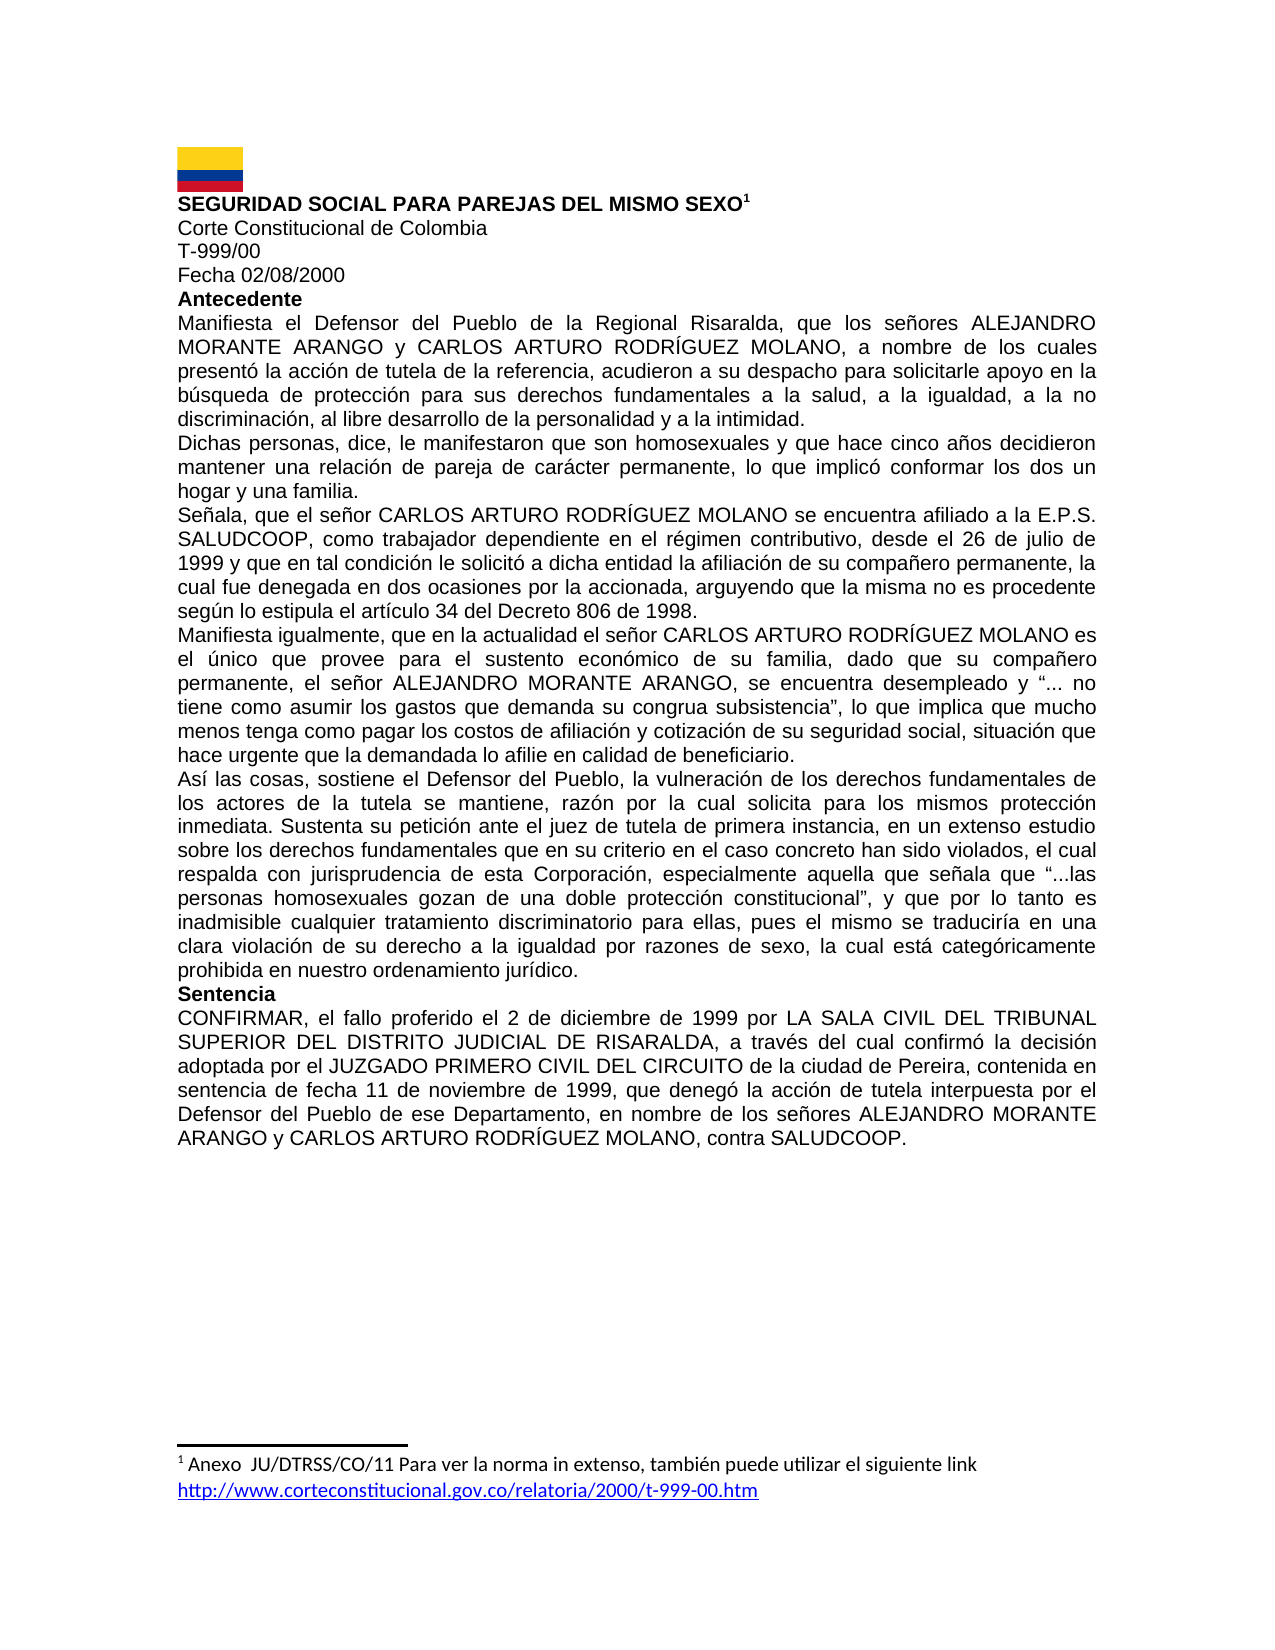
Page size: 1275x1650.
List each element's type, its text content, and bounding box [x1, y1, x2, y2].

text Antecedente [177, 287, 1098, 311]
text SEGURIDAD SOCIAL PARA PAREJAS DEL MISMO SEXO [177, 191, 1098, 215]
text Dichas personas, dice, le manifestaron que son homosexuales y que hace cinco años decidieron mantener una relación de pareja de carácter permanente, lo que implicó conformar los dos un hogar y una familia. [177, 431, 1098, 503]
text CONFIRMAR, el fallo proferido el 2 de diciembre de 1999 por LA SALA CIVIL DEL TRIBUNAL SUPERIOR DEL DISTRITO JUDICIAL DE RISARALDA, a través del cual confirmó la decisión adoptada por el JUZGADO PRIMERO CIVIL DEL CIRCUITO de la ciudad de Pereira, contenida en sentencia de fecha 11 de noviembre de 1999, que denegó la acción de tutela interpuesta por el Defensor del Pueblo de ese Departamento, en nombre de los señores ALEJANDRO MORANTE ARANGO y CARLOS ARTURO RODRÍGUEZ MOLANO, contra SALUDCOOP. [177, 1006, 1098, 1150]
text Fecha 02/08/2000 [177, 263, 1098, 287]
text Manifiesta igualmente, que en la actualidad el señor CARLOS ARTURO RODRÍGUEZ MOLANO es el único que provee para el sustento económico de su familia, dado que su compañero permanente, el señor ALEJANDRO MORANTE ARANGO, se encuentra desempleado y “... no tiene como asumir los gastos que demanda su congrua subsistencia”, lo que implica que mucho menos tenga como pagar los costos de afiliación y cotización de su seguridad social, situación que hace urgente que la demandada lo afilie en calidad de beneficiario. [177, 623, 1098, 766]
text Señala, que el señor CARLOS ARTURO RODRÍGUEZ MOLANO se encuentra afiliado a la E.P.S. SALUDCOOP, como trabajador dependiente en el régimen contributivo, desde el 26 de julio de 1999 y que en tal condición le solicitó a dicha entidad la afiliación de su compañero permanente, la cual fue denegada en dos ocasiones por la accionada, arguyendo que la misma no es procedente según lo estipula el artículo 34 del Decreto 806 de 1998. [177, 503, 1098, 623]
text Manifiesta el Defensor del Pueblo de la Regional Risaralda, que los señores ALEJANDRO MORANTE ARANGO y CARLOS ARTURO RODRÍGUEZ MOLANO, a nombre de los cuales presentó la acción de tutela de la referencia, acudieron a su despacho para solicitarle apoyo en la búsqueda de protección para sus derechos fundamentales a la salud, a la igualdad, a la no discriminación, al libre desarrollo de la personalidad y a la intimidad. [177, 311, 1098, 431]
text Corte Constitucional de Colombia [177, 215, 1098, 239]
text Así las cosas, sostiene el Defensor del Pueblo, la vulneración de los derechos fundamentales de los actores de la tutela se mantiene, razón por la cual solicita para los mismos protección inmediata. Sustenta su petición ante el juez de tutela de primera instancia, en un extenso estudio sobre los derechos fundamentales que en su criterio en el caso concreto han sido violados, el cual respalda con jurisprudencia de esta Corporación, especialmente aquella que señala que “...las personas homosexuales gozan de una doble protección constitucional”, y que por lo tanto es inadmisible cualquier tratamiento discriminatorio para ellas, pues el mismo se traduciría en una clara violación de su derecho a la igualdad por razones de sexo, la cual está categóricamente prohibida en nuestro ordenamiento jurídico. [177, 766, 1098, 982]
picture [177, 147, 243, 192]
text Sentencia [177, 982, 1098, 1006]
text T-999/00 [177, 239, 1098, 263]
